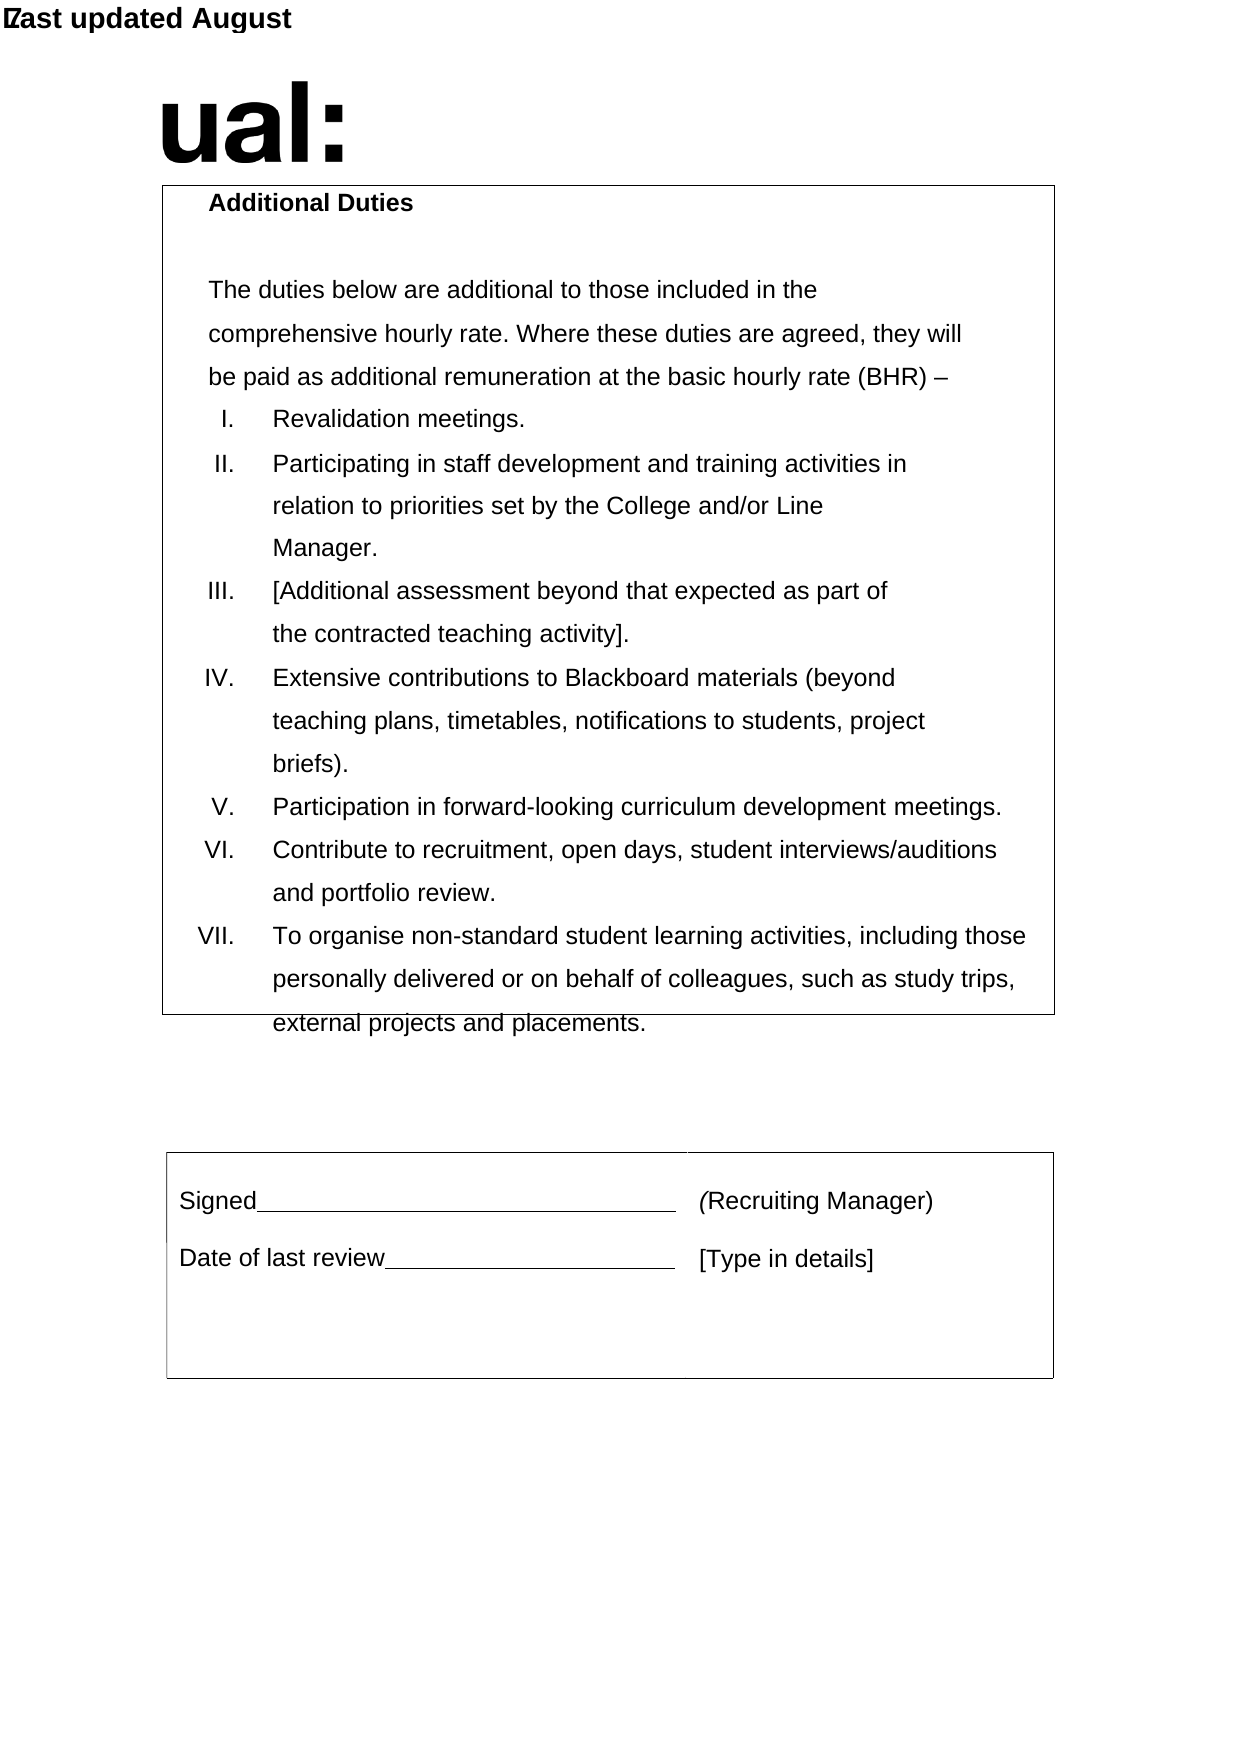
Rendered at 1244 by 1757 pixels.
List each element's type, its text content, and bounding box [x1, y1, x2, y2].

table_header Signed Date of last review [168, 1157, 541, 1279]
list Participation in forward-looking curriculum development meetings. [211, 792, 1123, 821]
text The duties below are additional to those included in the comprehensive hourly rate. Where these duties are agreed, they will be paid as additional remuneration at the basic hourly rate (BHR) – [208, 275, 965, 390]
list To organise non-standard student learning activities, including those personally delivered or on behalf of colleagues, such as study trips, external projects and placements. [197, 921, 1028, 1036]
table_header (Recruiting Manager) [Type in details] [541, 1157, 954, 1279]
subtitle Additional Duties [208, 188, 1123, 217]
picture [162, 81, 343, 163]
list Extensive contributions to Blackboard materials (beyond teaching plans, timetables, notifications to students, project briefs). [204, 662, 993, 777]
list Contribute to recruitment, open days, student interviews/auditions and portfolio review. [204, 835, 1044, 907]
list [Additional assessment beyond that expected as part of the contracted teaching activity]. [207, 576, 926, 648]
list Revalidation meetings. [221, 405, 1123, 433]
list Participating in staff development and training activities in relation to priorities set by the College and/or Line Manager. [214, 449, 932, 562]
